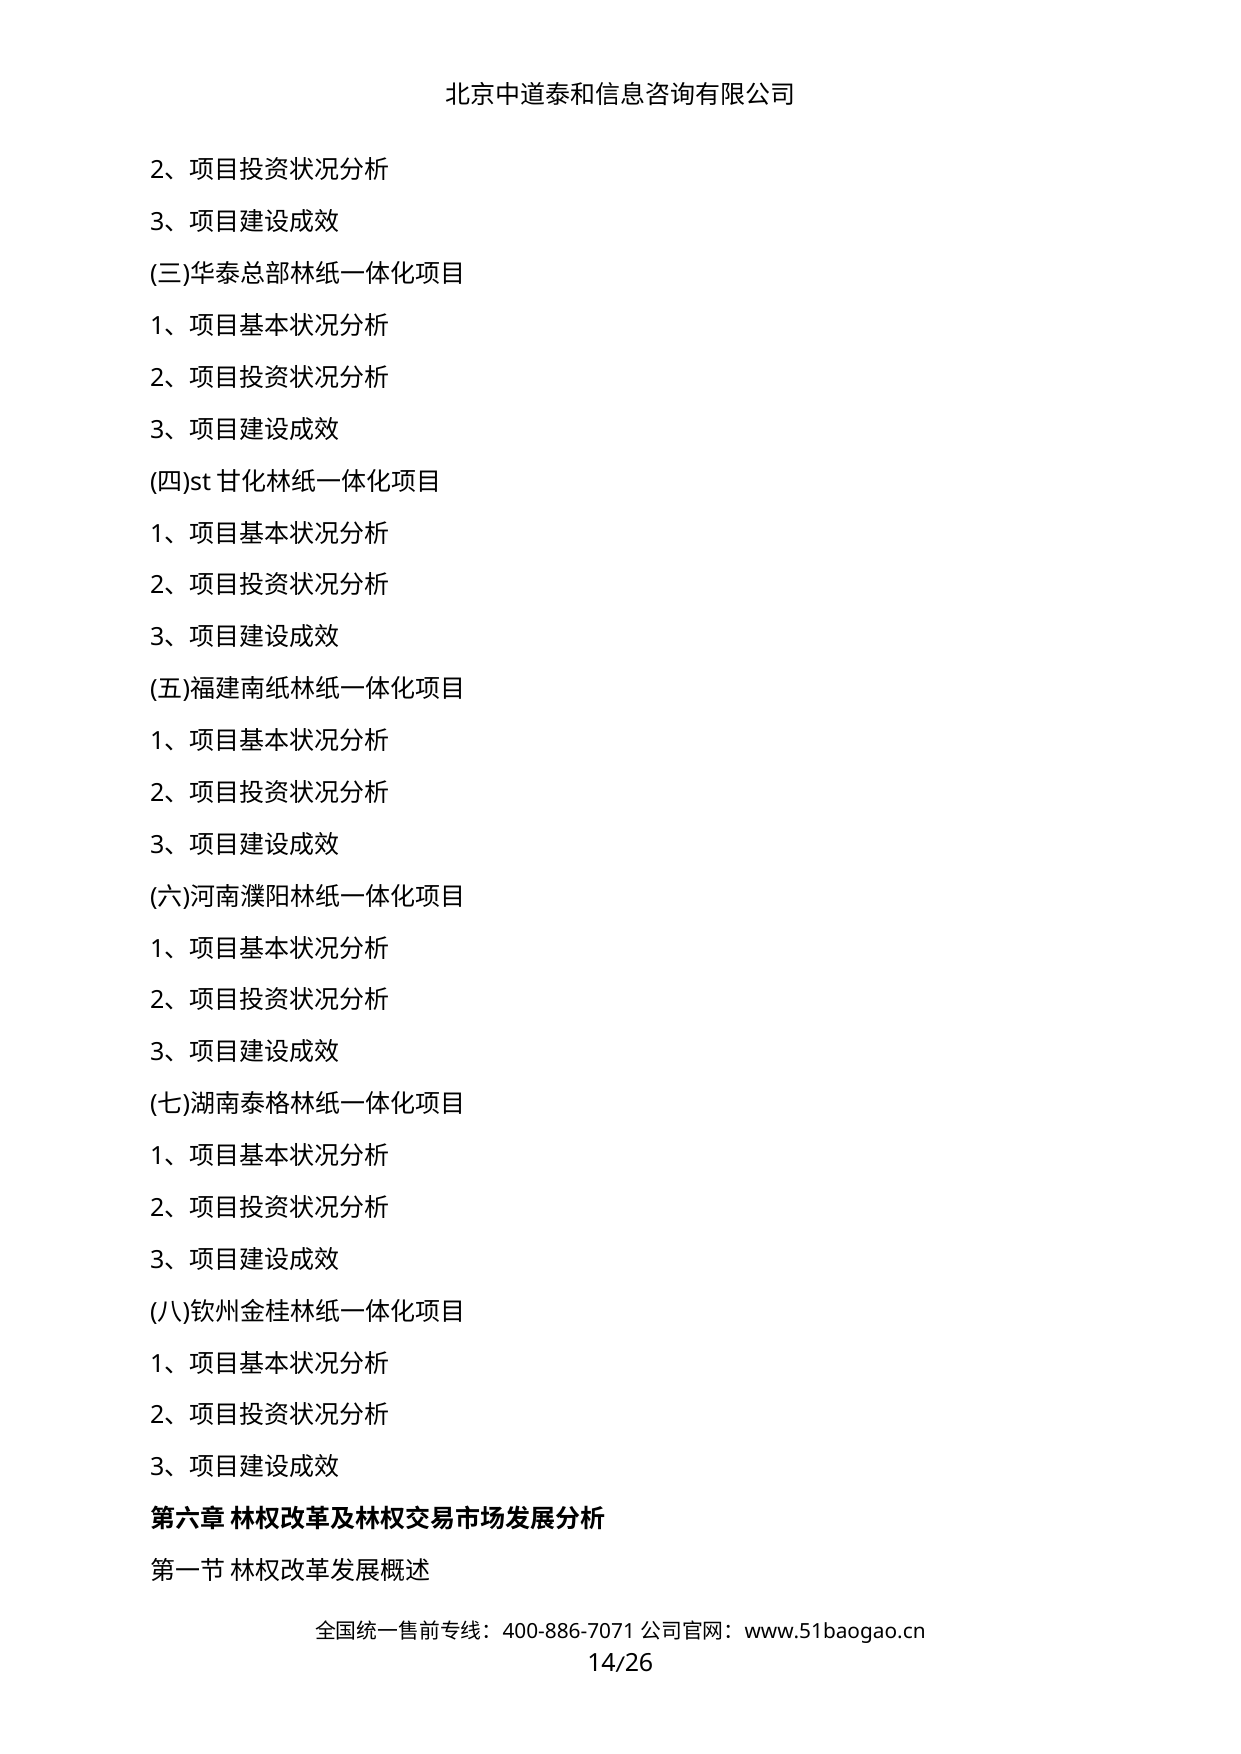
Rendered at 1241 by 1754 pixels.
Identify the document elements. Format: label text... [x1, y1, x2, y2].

text 1、项目基本状况分析 [150, 721, 1090, 757]
text 2、项目投资状况分析 [150, 1395, 1090, 1431]
text (五)福建南纸林纸一体化项目 [150, 669, 1090, 705]
text 1、项目基本状况分析 [150, 1343, 1090, 1379]
text 3、项目建设成效 [150, 1239, 1090, 1276]
text 3、项目建设成效 [150, 202, 1090, 238]
text (四)st甘化林纸一体化项目 [150, 461, 1090, 497]
text 1、项目基本状况分析 [150, 306, 1090, 342]
text 2、项目投资状况分析 [150, 357, 1090, 394]
text 第六章 林权改革及林权交易市场发展分析 [150, 1499, 1090, 1535]
text 2、项目投资状况分析 [150, 1187, 1090, 1224]
text 1、项目基本状况分析 [150, 1136, 1090, 1172]
text 2、项目投资状况分析 [150, 150, 1090, 186]
text 3、项目建设成效 [150, 1032, 1090, 1068]
text 3、项目建设成效 [150, 1447, 1090, 1483]
text 1、项目基本状况分析 [150, 513, 1090, 549]
text (七)湖南泰格林纸一体化项目 [150, 1084, 1090, 1120]
text (三)华泰总部林纸一体化项目 [150, 254, 1090, 290]
text 3、项目建设成效 [150, 409, 1090, 446]
text (六)河南濮阳林纸一体化项目 [150, 876, 1090, 912]
text 1、项目基本状况分析 [150, 928, 1090, 964]
text 3、项目建设成效 [150, 824, 1090, 861]
text 3、项目建设成效 [150, 617, 1090, 653]
text 2、项目投资状况分析 [150, 980, 1090, 1016]
text 2、项目投资状况分析 [150, 772, 1090, 809]
text (八)钦州金桂林纸一体化项目 [150, 1291, 1090, 1327]
text 2、项目投资状况分析 [150, 565, 1090, 601]
text 第一节 林权改革发展概述 [150, 1551, 1090, 1587]
